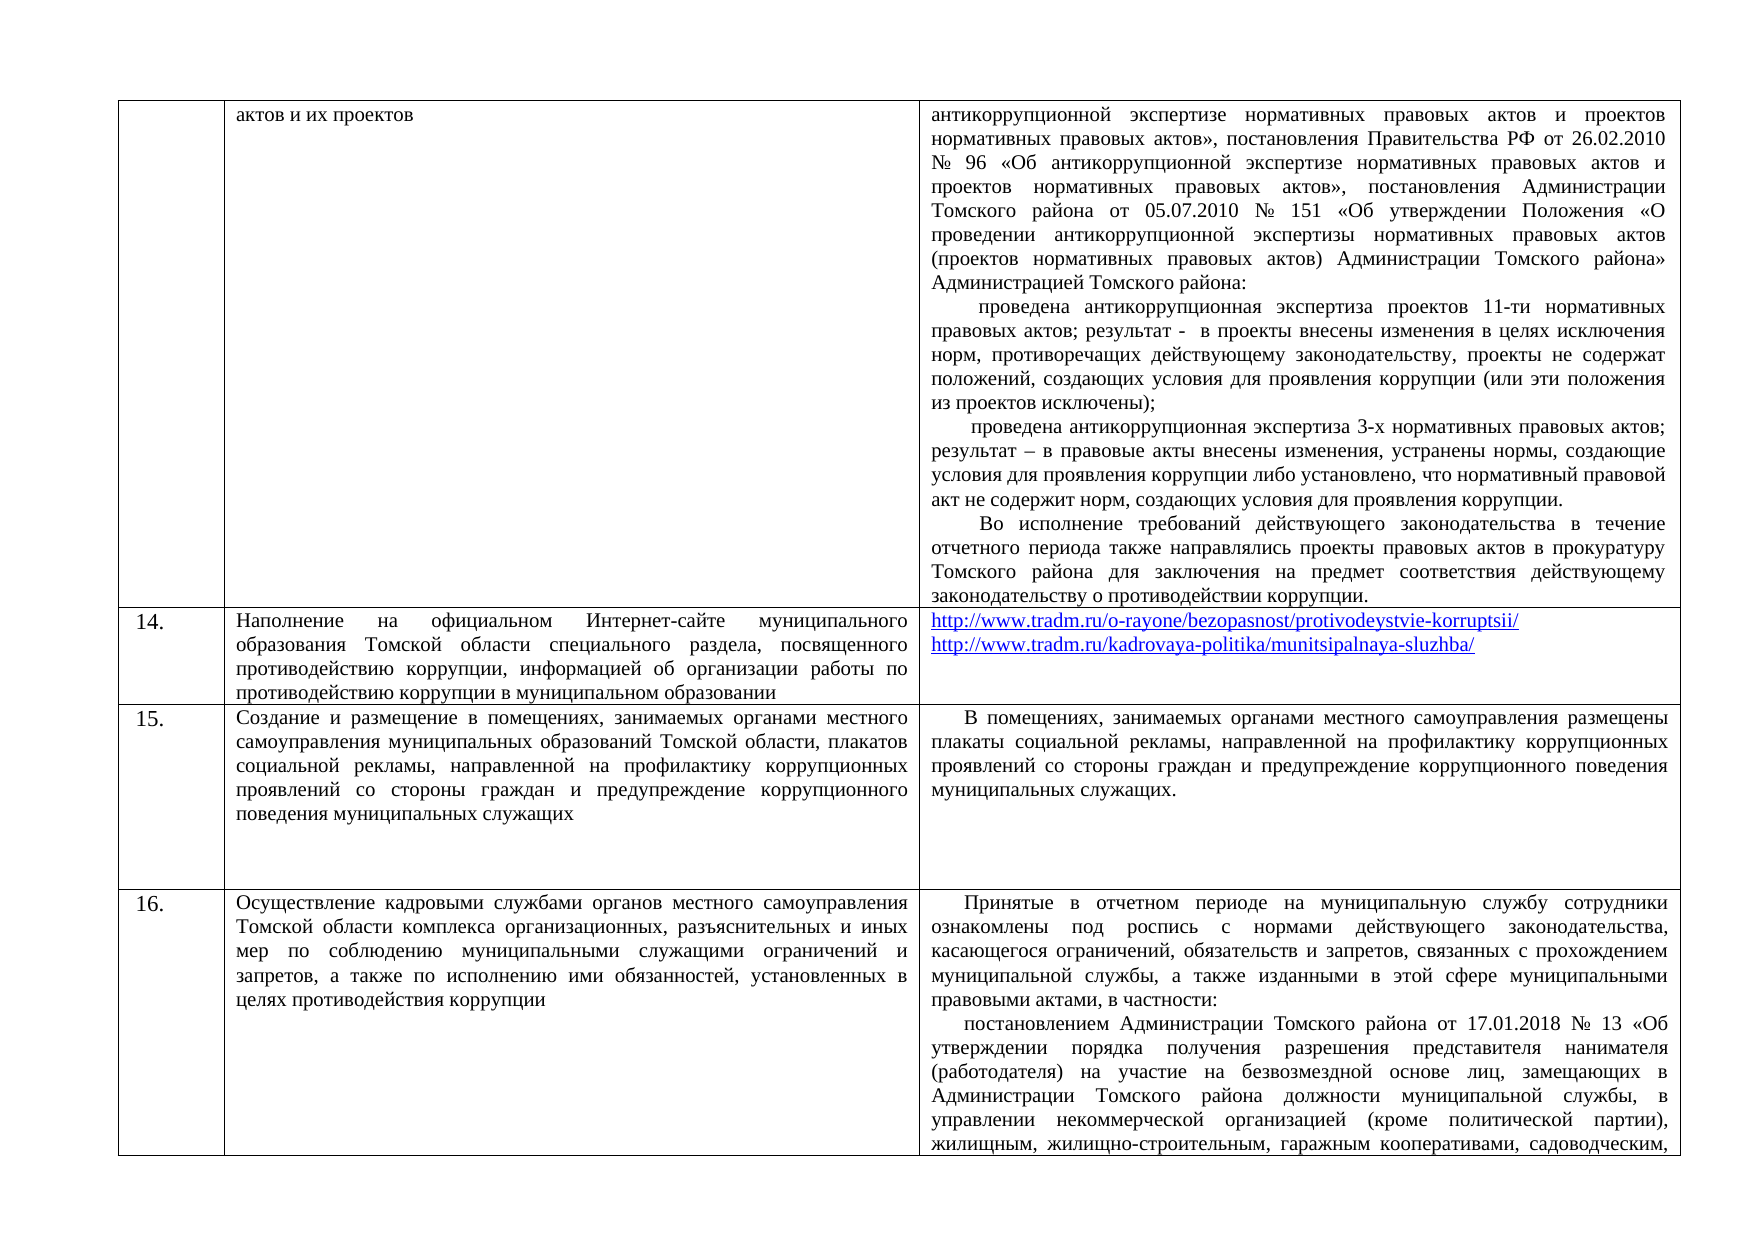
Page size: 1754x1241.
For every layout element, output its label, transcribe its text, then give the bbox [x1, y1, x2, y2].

table_cell [119, 101, 224, 607]
table_cell [119, 608, 224, 704]
table_cell [119, 705, 224, 889]
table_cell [225, 890, 919, 1155]
table_cell В помещениях, занимаемых органами местного самоуправления размещены плакаты социальной рекламы, направленной на профилактику коррупционных проявлений со стороны граждан и предупреждение коррупционного поведения муниципальных служащих. [920, 705, 1680, 889]
table_cell http://www.tradm.ru/o-rayone/bezopasnost/protivodeystvie-korruptsii/ http://www.tradm.ru/kadrovaya-politika/munitsipalnaya-sluzhba/ [920, 608, 1680, 704]
table_cell [119, 890, 224, 1155]
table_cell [920, 890, 1680, 1155]
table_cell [225, 101, 919, 607]
table_cell Наполнение на официальном Интернет-сайте муниципального образования Томской области специального раздела, посвященного противодействию коррупции, информацией об организации работы по противодействию коррупции в муниципальном образовании [225, 608, 919, 704]
table_cell Создание и размещение в помещениях, занимаемых органами местного самоуправления муниципальных образований Томской области, плакатов социальной рекламы, направленной на профилактику коррупционных проявлений со стороны граждан и предупреждение коррупционного поведения муниципальных служащих [225, 705, 919, 889]
